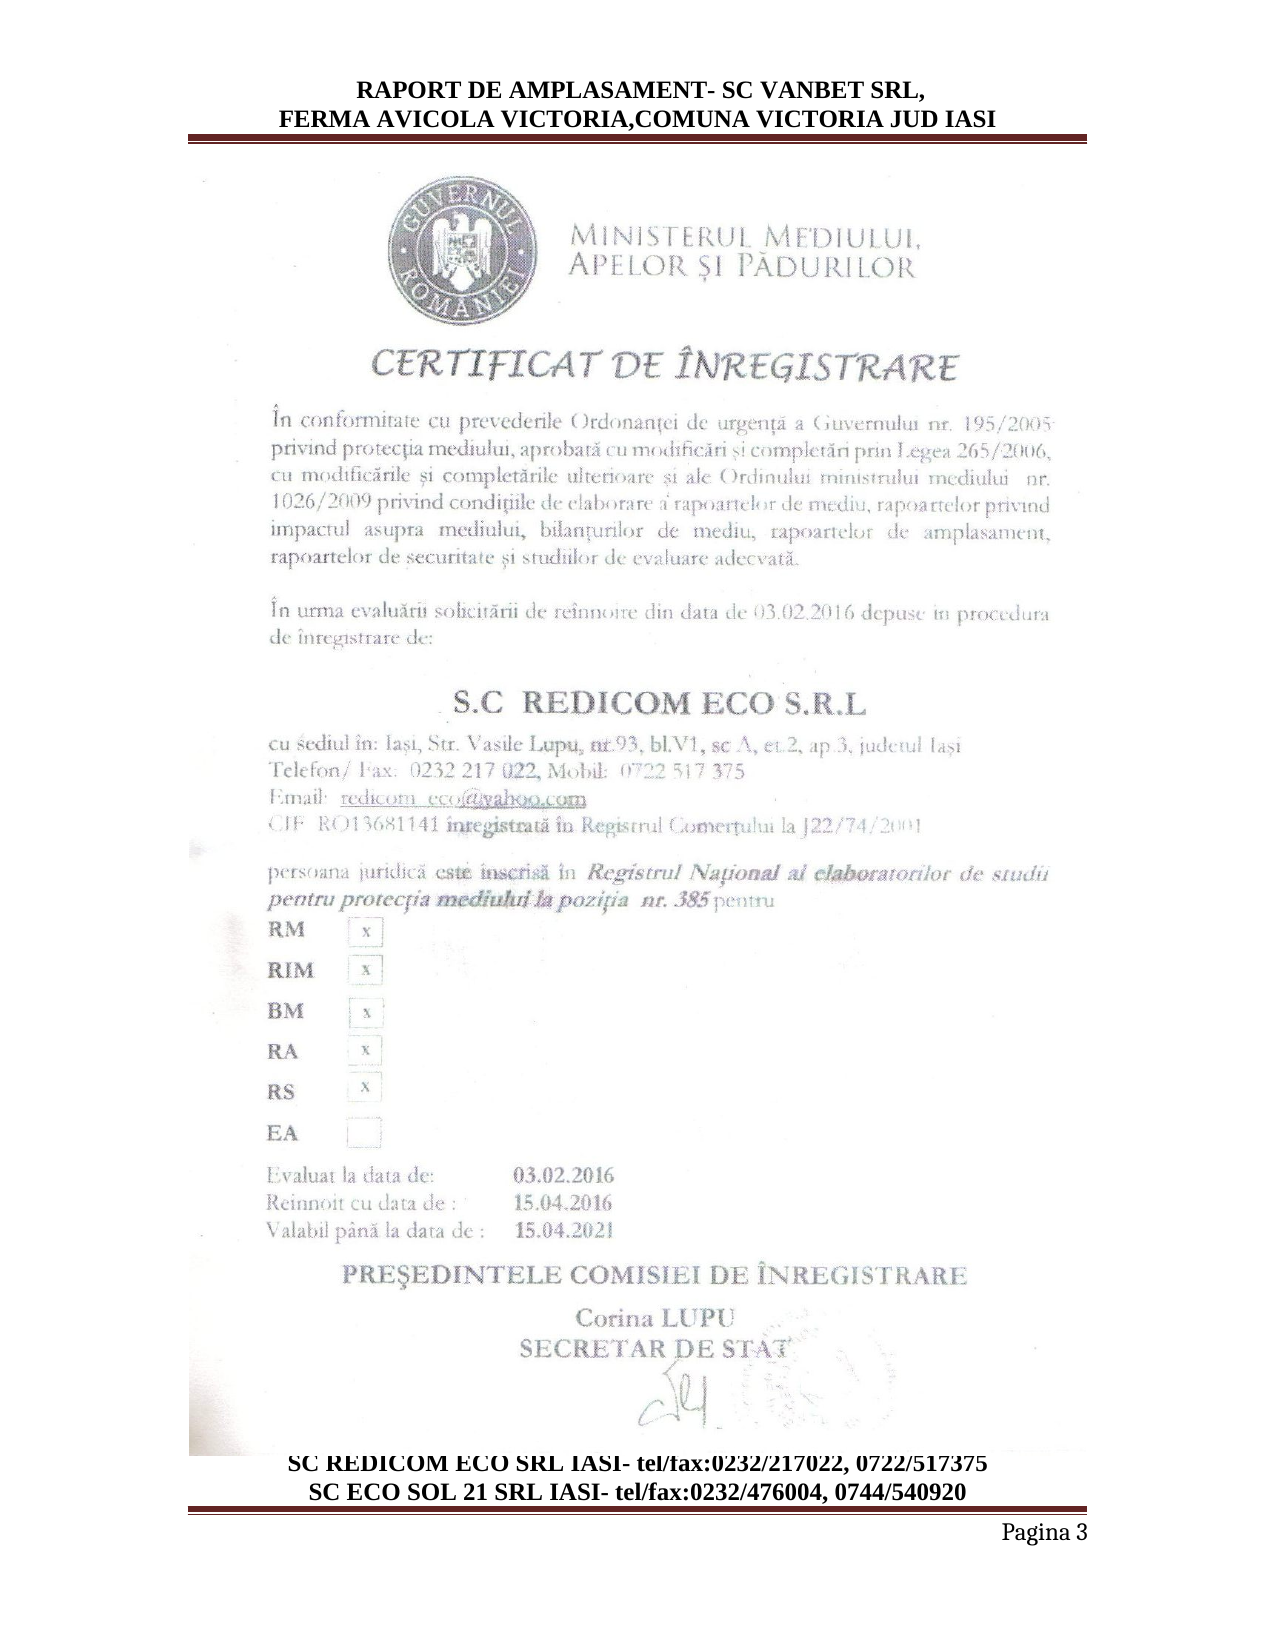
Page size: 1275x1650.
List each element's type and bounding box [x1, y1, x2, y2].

picture [189, 172, 1086, 1456]
